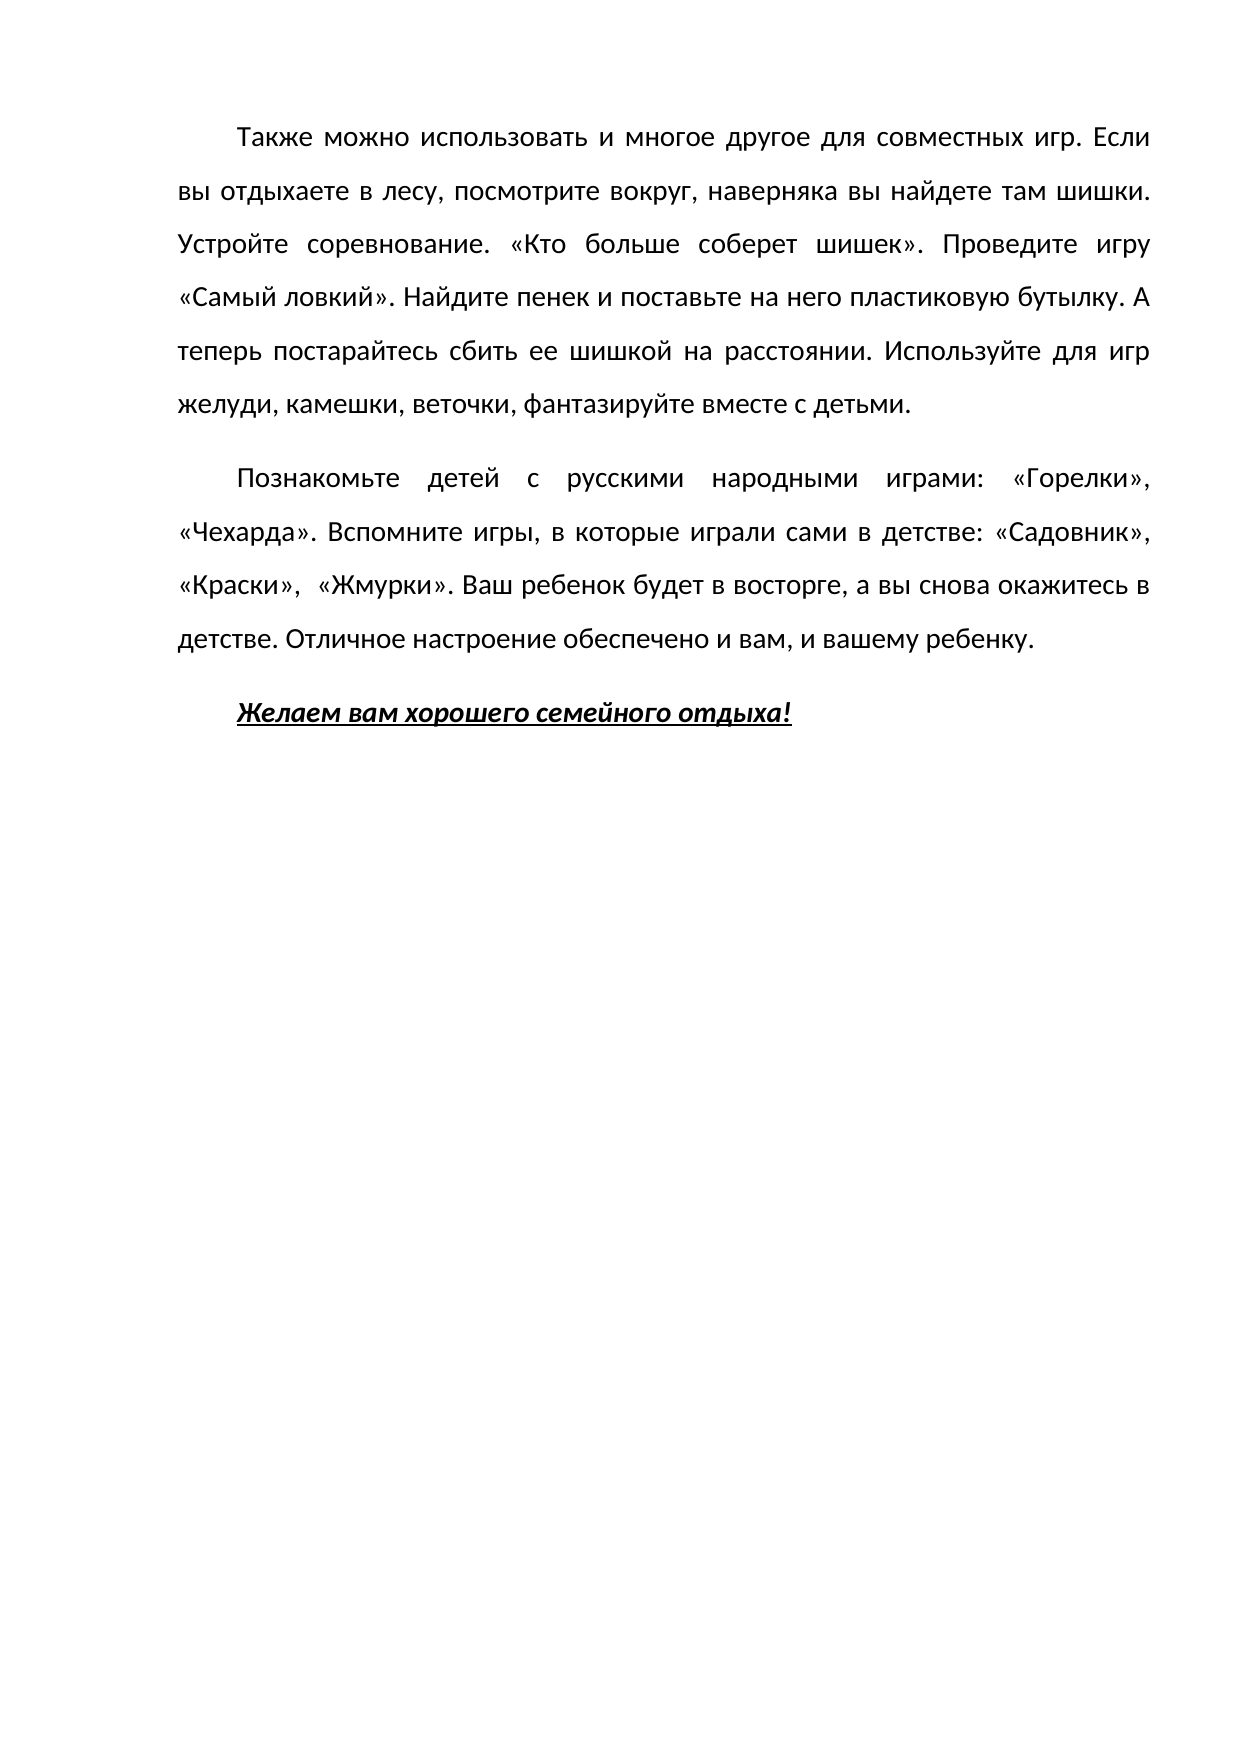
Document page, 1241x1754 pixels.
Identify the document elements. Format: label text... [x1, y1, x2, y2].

text Также можно использовать и многое другое для совместных игр. Если вы отдыхаете в лесу, посмотрите вокруг, наверняка вы найдете там шишки. Устройте соревнование. «Кто больше соберет шишек». Проведите игру «Самый ловкий». Найдите пенек и поставьте на него пластиковую бутылку. А теперь постарайтесь сбить ее шишкой на расстоянии. Используйте для игр желуди, камешки, веточки, фантазируйте вместе с детьми. [177, 118, 1152, 421]
text Познакомьте детей с русскими народными играми: «Горелки», «Чехарда». Вспомните игры, в которые играли сами в детстве: «Садовник», «Краски», «Жмурки». Ваш ребенок будет в восторге, а вы снова окажитесь в детстве. Отличное настроение обеспечено и вам, и вашему ребенку. [177, 459, 1152, 656]
text Желаем вам хорошего семейного отдыха! [177, 694, 1152, 730]
